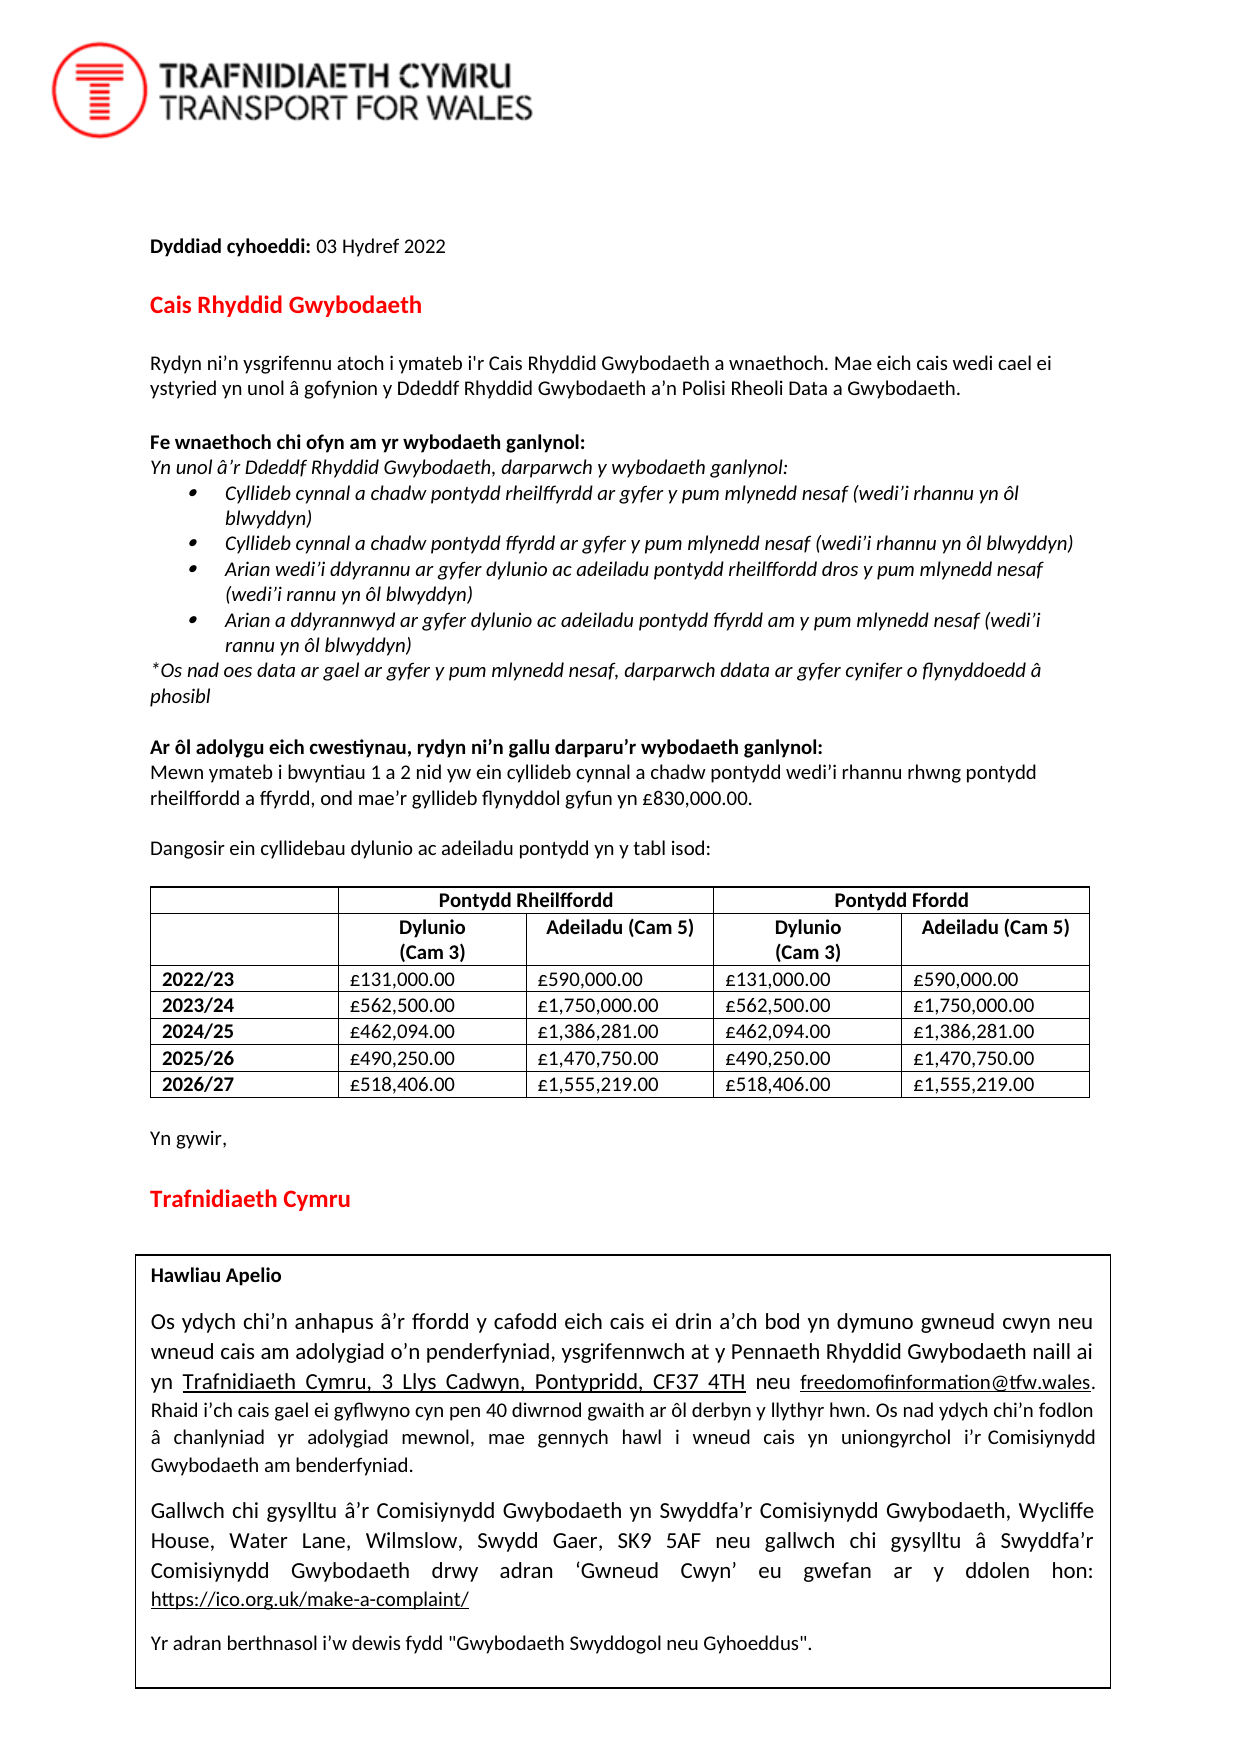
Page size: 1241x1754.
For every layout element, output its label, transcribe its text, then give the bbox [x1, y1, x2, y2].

list Arian a ddyrannwyd ar gyfer dylunio ac adeiladu pontydd ffyrdd am y pum mlynedd nesaf (wedi’i rannu yn ôl blwyddyn) [187, 607, 1090, 658]
table_header Pontydd Rheilffordd [339, 888, 713, 913]
table_cell £462,094.00 [339, 1019, 526, 1044]
text Dangosir ein cyllidebau dylunio ac adeiladu pontydd yn y tabl isod: [150, 836, 1090, 861]
table_cell £590,000.00 [527, 966, 713, 991]
table_cell £562,500.00 [339, 992, 526, 1018]
table_cell £1,470,750.00 [527, 1045, 713, 1071]
text Fe wnaethoch chi ofyn am yr wybodaeth ganlynol: [150, 429, 1090, 454]
table_header Pontydd Ffordd [714, 888, 1089, 913]
table_cell £1,386,281.00 [902, 1019, 1089, 1044]
text Mewn ymateb i bwyntiau 1 a 2 nid yw ein cyllideb cynnal a chadw pontydd wedi’i rhannu rhwng pontydd rheilffordd a ffyrdd, ond mae’r gyllideb flynyddol gyfun yn £830,000.00. [150, 759, 1090, 810]
text Dyddiad cyhoeddi: 03 Hydref 2022 [150, 233, 1090, 259]
table_cell £131,000.00 [339, 966, 526, 991]
table_cell £1,555,219.00 [527, 1072, 713, 1097]
table_cell £590,000.00 [902, 966, 1089, 991]
table_cell Adeiladu (Cam 5) [527, 914, 713, 965]
table_cell 2024/25 [151, 1019, 338, 1044]
table_cell £1,470,750.00 [902, 1045, 1089, 1071]
list Cyllideb cynnal a chadw pontydd ffyrdd ar gyfer y pum mlynedd nesaf (wedi’i rhannu yn ôl blwyddyn) [187, 531, 1090, 556]
table_cell £1,750,000.00 [902, 992, 1089, 1018]
table_cell £518,406.00 [339, 1072, 526, 1097]
table_cell £1,386,281.00 [527, 1019, 713, 1044]
table_cell Dylunio (Cam 3) [339, 914, 526, 965]
table_cell 2022/23 [151, 966, 338, 991]
table_cell 2025/26 [151, 1045, 338, 1071]
text Rydyn ni’n ysgrifennu atoch i ymateb i'r Cais Rhyddid Gwybodaeth a wnaethoch. Mae eich cais wedi cael ei ystyried yn unol â gofynion y Ddeddf Rhyddid Gwybodaeth a’n Polisi Rheoli Data a Gwybodaeth. [150, 350, 1090, 401]
table_cell Dylunio (Cam 3) [714, 914, 901, 965]
table_cell £518,406.00 [714, 1072, 901, 1097]
table_cell £462,094.00 [714, 1019, 901, 1044]
picture [42, 32, 535, 143]
table_cell £562,500.00 [714, 992, 901, 1018]
list Cyllideb cynnal a chadw pontydd rheilffyrdd ar gyfer y pum mlynedd nesaf (wedi’i rhannu yn ôl blwyddyn) [187, 480, 1090, 531]
text Yn unol â’r Ddeddf Rhyddid Gwybodaeth, darparwch y wybodaeth ganlynol: [150, 454, 1090, 480]
table_cell Adeiladu (Cam 5) [902, 914, 1089, 965]
text Cais Rhyddid Gwybodaeth [150, 287, 1090, 321]
text Ar ôl adolygu eich cwestiynau, rydyn ni’n gallu darparu’r wybodaeth ganlynol: [150, 734, 1090, 759]
list Arian wedi’i ddyrannu ar gyfer dylunio ac adeiladu pontydd rheilffordd dros y pum mlynedd nesaf (wedi’i rannu yn ôl blwyddyn) [187, 556, 1090, 607]
table_cell 2026/27 [151, 1072, 338, 1097]
table_cell £1,750,000.00 [527, 992, 713, 1018]
table_cell 2023/24 [151, 992, 338, 1018]
table_cell £1,555,219.00 [902, 1072, 1089, 1097]
table_cell £131,000.00 [714, 966, 901, 991]
text *Os nad oes data ar gael ar gyfer y pum mlynedd nesaf, darparwch ddata ar gyfer cynifer o flynyddoedd â phosibl [150, 658, 1090, 708]
text Trafnidiaeth Cymru [150, 1183, 1090, 1214]
table_cell £490,250.00 [339, 1045, 526, 1071]
table_header [151, 888, 338, 913]
text Yn gywir, [150, 1126, 1090, 1151]
table_cell [151, 914, 338, 965]
table_cell £490,250.00 [714, 1045, 901, 1071]
